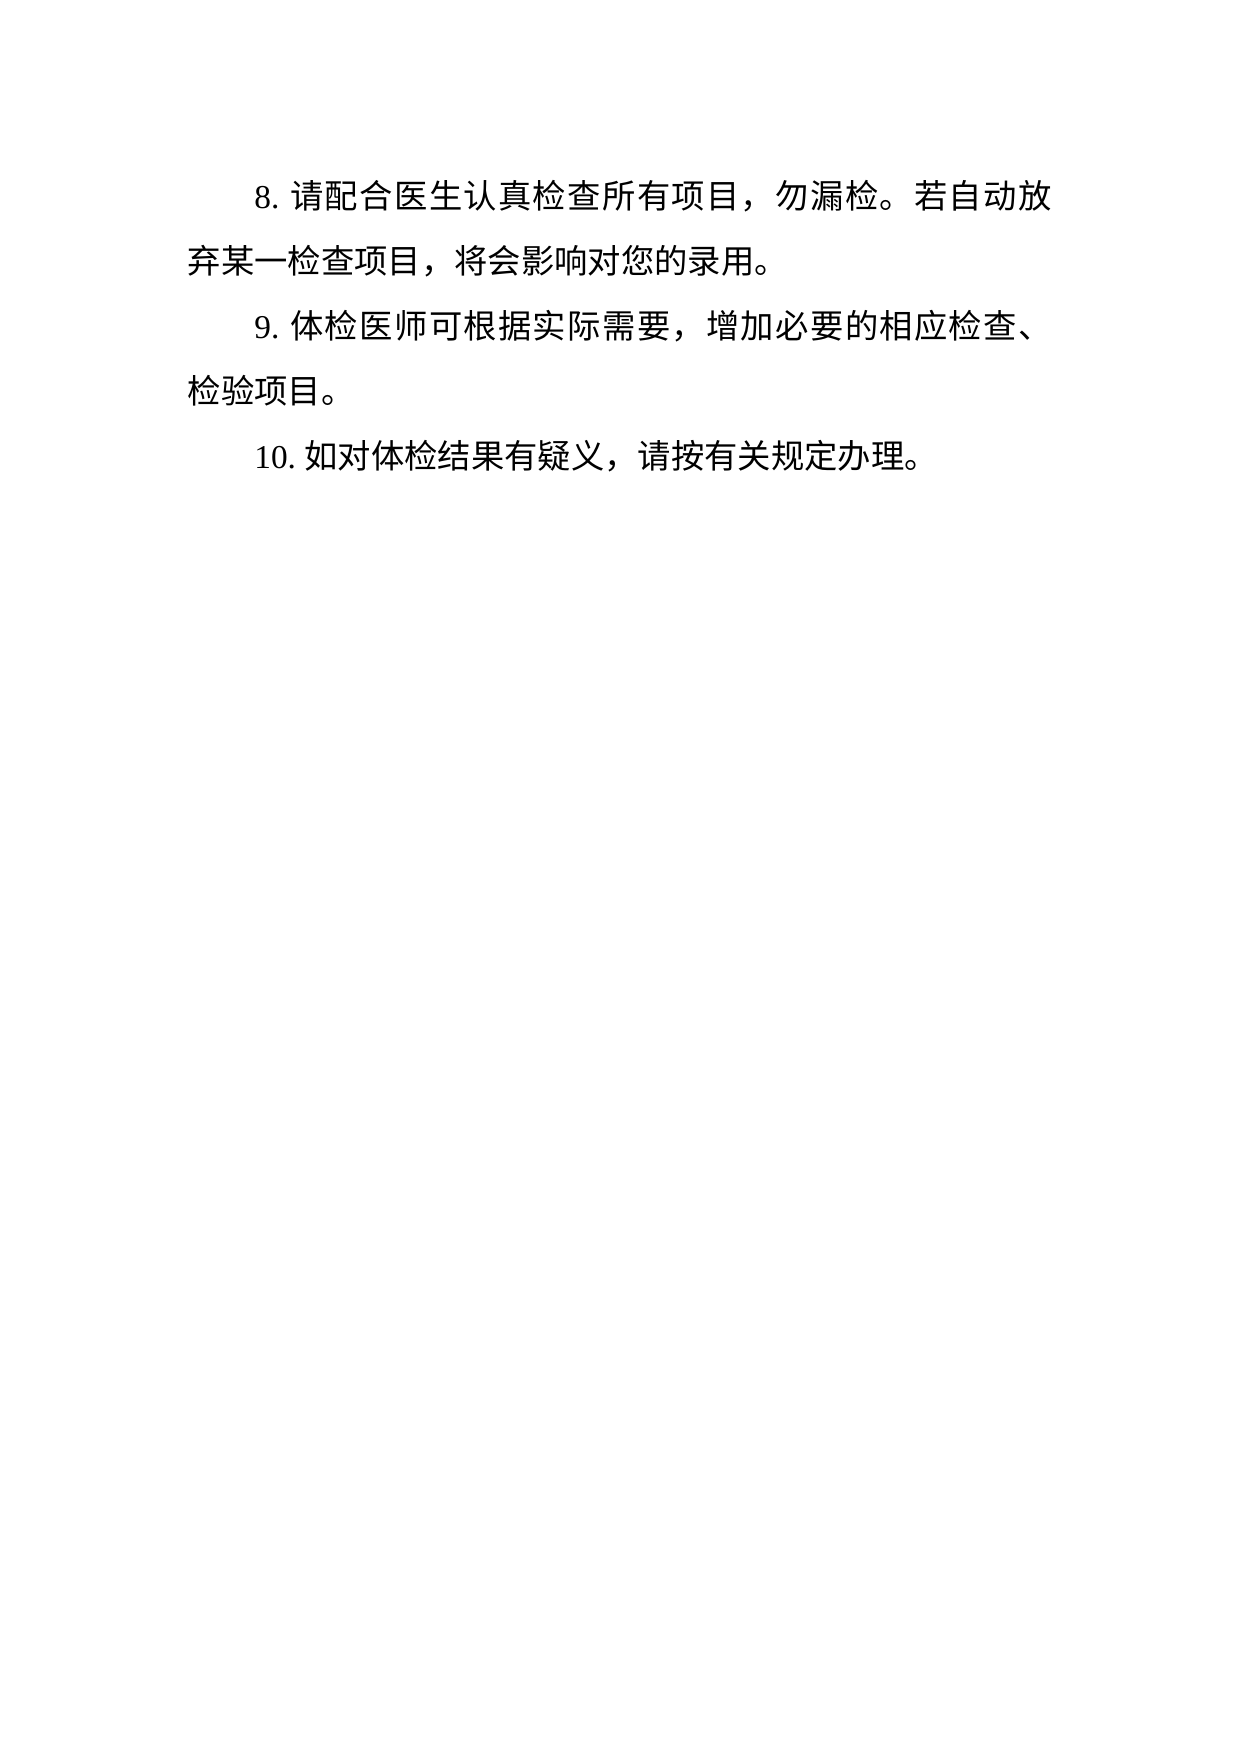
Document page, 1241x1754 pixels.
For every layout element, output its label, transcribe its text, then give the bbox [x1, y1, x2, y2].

text 9. 体检医师可根据实际需要，增加必要的相应检查、检验项目。 [187, 292, 1053, 422]
text 10. 如对体检结果有疑义，请按有关规定办理。 [187, 422, 1053, 487]
text 8. 请配合医生认真检查所有项目，勿漏检。若自动放弃某一检查项目，将会影响对您的录用。 [187, 162, 1053, 292]
